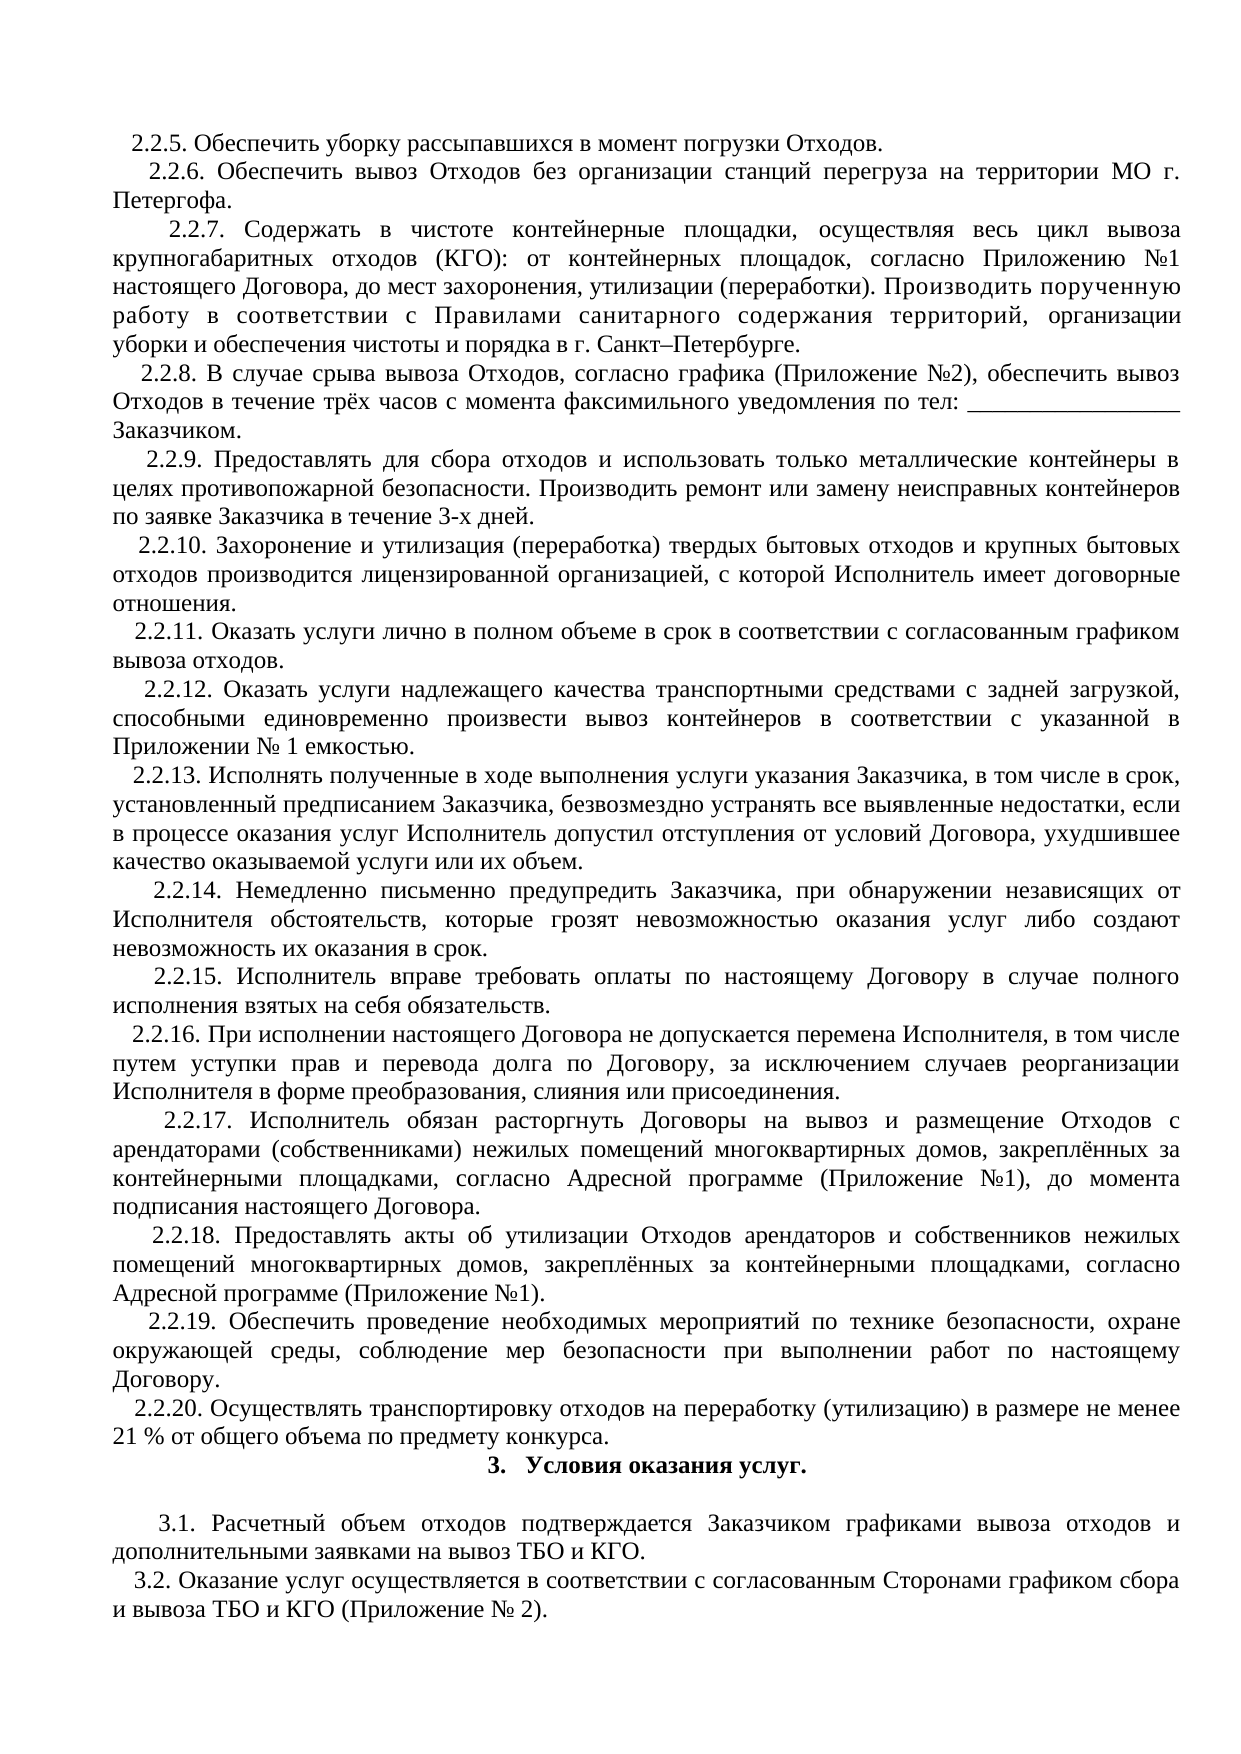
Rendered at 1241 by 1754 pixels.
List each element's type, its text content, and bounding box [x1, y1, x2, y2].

text 2.2.20. Осуществлять транспортировку отходов на переработку (утилизацию) в размере не менее 21 % от общего объема по предмету конкурса. [112, 1393, 1181, 1450]
text 2.2.15. Исполнитель вправе требовать оплаты по настоящему Договору в случае полного исполнения взятых на себя обязательств. [112, 961, 1181, 1019]
text 2.2.9. Предоставлять для сбора отходов и использовать только металлические контейнеры в целях противопожарной безопасности. Производить ремонт или замену неисправных контейнеров по заявке Заказчика в течение 3-х дней. [112, 444, 1181, 530]
text 2.2.11. Оказать услуги лично в полном объеме в срок в соответствии с согласованным графиком вывоза отходов. [112, 616, 1181, 674]
text 2.2.8. В случае срыва вывоза Отходов, согласно графика (Приложение №2), обеспечить вывоз Отходов в течение трёх часов с момента факсимильного уведомления по тел: _________________ Заказчиком. [112, 358, 1181, 444]
text 2.2.10. Захоронение и утилизация (переработка) твердых бытовых отходов и крупных бытовых отходов производится лицензированной организацией, с которой Исполнитель имеет договорные отношения. [112, 530, 1181, 616]
text 2.2.6. Обеспечить вывоз Отходов без организации станций перегруза на территории МО г. Петергофа. [112, 156, 1181, 214]
text 2.2.18. Предоставлять акты об утилизации Отходов арендаторов и собственников нежилых помещений многоквартирных домов, закреплённых за контейнерными площадками, согласно Адресной программе (Приложение №1). [112, 1220, 1181, 1306]
text 2.2.13. Исполнять полученные в ходе выполнения услуги указания Заказчика, в том числе в срок, установленный предписанием Заказчика, безвозмездно устранять все выявленные недостатки, если в процессе оказания услуг Исполнитель допустил отступления от условий Договора, ухудшившее качество оказываемой услуги или их объем. [112, 760, 1181, 875]
text 2.2.14. Немедленно письменно предупредить Заказчика, при обнаружении независящих от Исполнителя обстоятельств, которые грозят невозможностью оказания услуг либо создают невозможность их оказания в срок. [112, 875, 1181, 961]
text 2.2.5. Обеспечить уборку рассыпавшихся в момент погрузки Отходов. [112, 128, 1181, 156]
text 2.2.17. Исполнитель обязан расторгнуть Договоры на вывоз и размещение Отходов с арендаторами (собственниками) нежилых помещений многоквартирных домов, закреплённых за контейнерными площадками, согласно Адресной программе (Приложение №1), до момента подписания настоящего Договора. [112, 1105, 1181, 1220]
text 2.2.16. При исполнении настоящего Договора не допускается перемена Исполнителя, в том числе путем уступки прав и перевода долга по Договору, за исключением случаев реорганизации Исполнителя в форме преобразования, слияния или присоединения. [112, 1019, 1181, 1105]
list 3.2. Оказание услуг осуществляется в соответствии с согласованным Сторонами графиком сбора и вывоза ТБО и КГО (Приложение № 2). [112, 1565, 1181, 1623]
text 2.2.19. Обеспечить проведение необходимых мероприятий по технике безопасности, охране окружающей среды, соблюдение мер безопасности при выполнении работ по настоящему Договору. [112, 1306, 1181, 1393]
text 2.2.12. Оказать услуги надлежащего качества транспортными средствами с задней загрузкой, способными единовременно произвести вывоз контейнеров в соответствии с указанной в Приложении № 1 емкостью. [112, 674, 1181, 760]
list Условия оказания услуг. [112, 1450, 1181, 1479]
text 2.2.7. Содержать в чистоте контейнерные площадки, осуществляя весь цикл вывоза крупногабаритных отходов (КГО): от контейнерных площадок, согласно Приложению №1 настоящего Договора, до мест захоронения, утилизации (переработки). Производить порученную работу в соответствии с Правилами санитарного содержания территорий, организации уборки и обеспечения чистоты и порядка в г. Санкт–Петербурге. [112, 214, 1181, 358]
list 3.1. Расчетный объем отходов подтверждается Заказчиком графиками вывоза отходов и дополнительными заявками на вывоз ТБО и КГО. [112, 1508, 1181, 1565]
